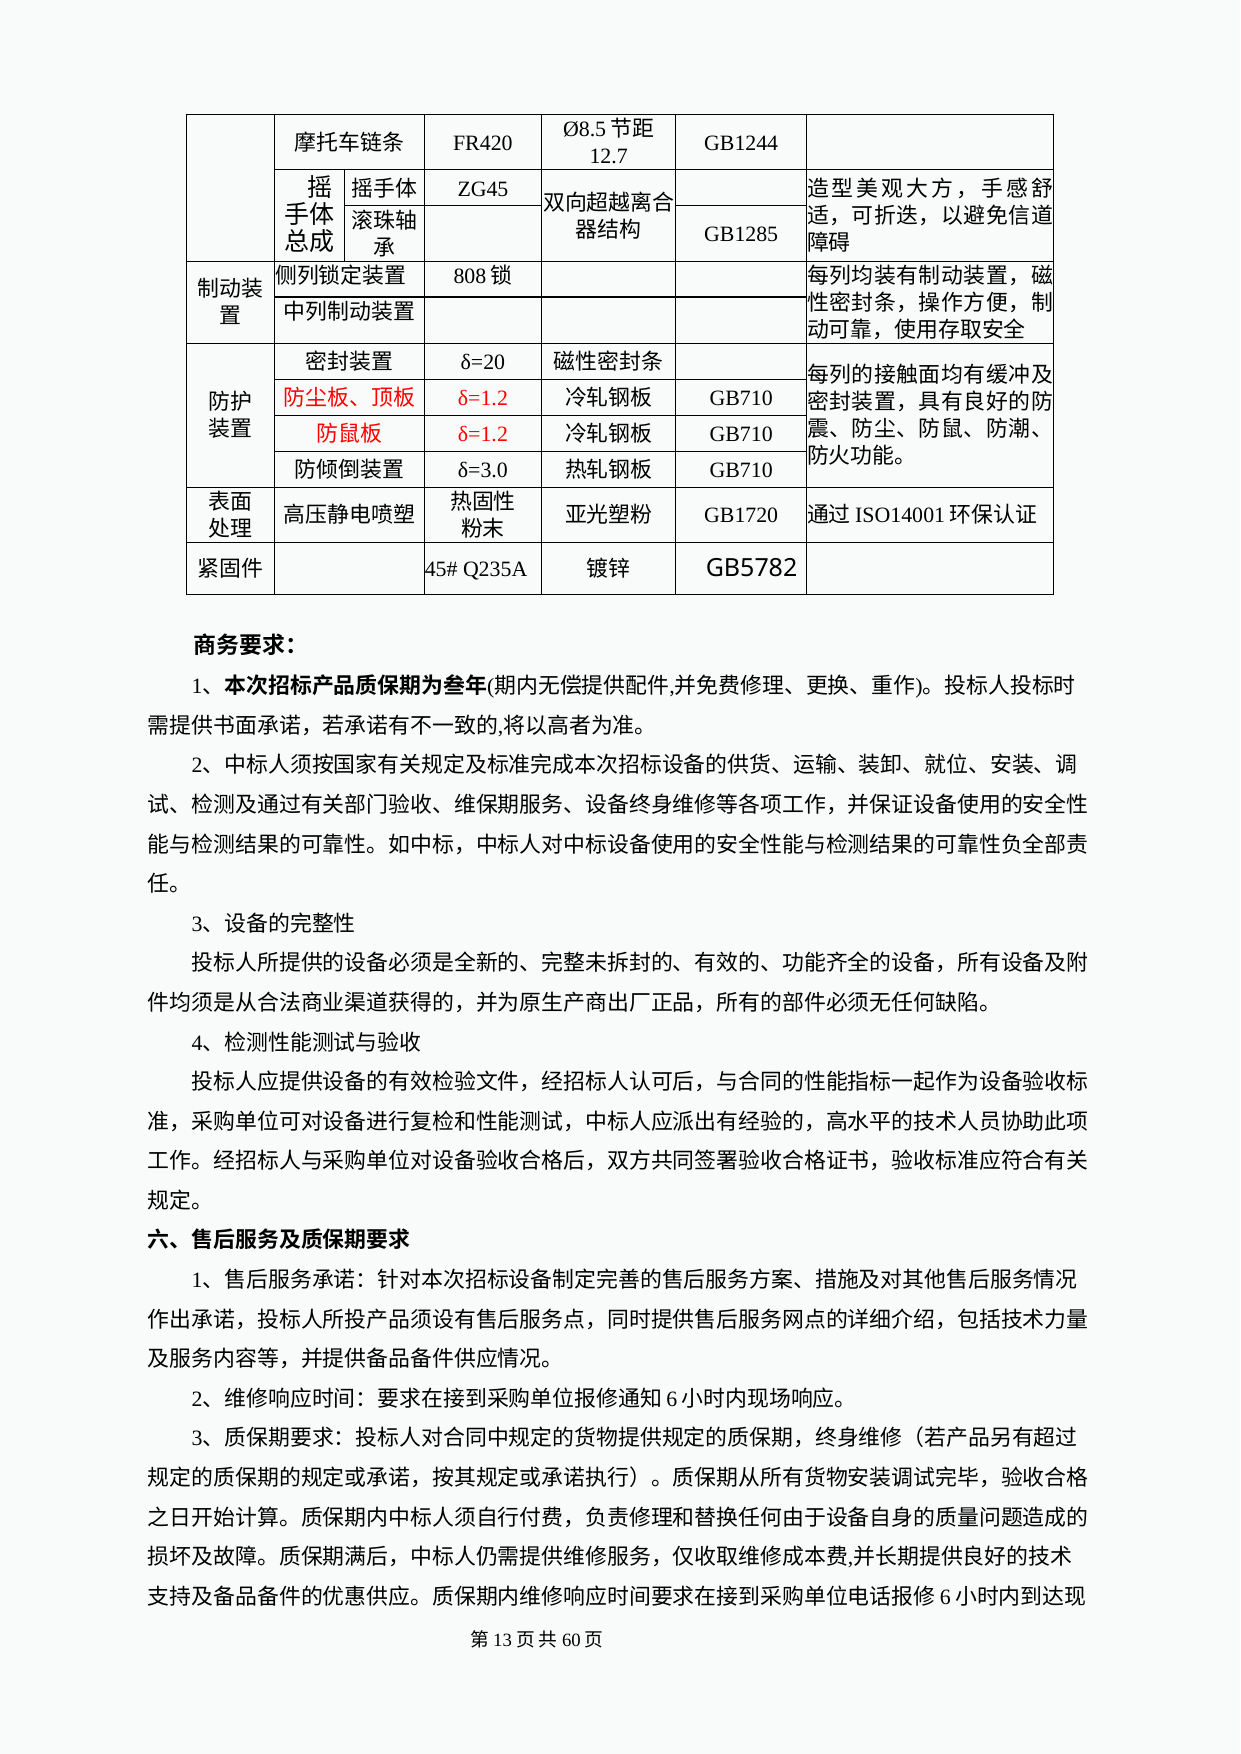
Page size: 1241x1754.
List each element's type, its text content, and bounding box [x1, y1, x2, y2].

table_cell GB710 [676, 452, 806, 487]
table_cell 冷轧钢板 [542, 380, 675, 415]
table_cell δ=20 [425, 344, 541, 379]
text 4、检测性能测试与验收 [148, 1024, 1092, 1056]
table_cell GB1720 [676, 488, 806, 542]
table_cell 紧固件 [187, 543, 274, 594]
table_cell δ=1.2 [425, 416, 541, 451]
table_cell 磁性密封条 [542, 344, 675, 379]
table_cell 镀锌 [542, 543, 675, 594]
table_cell 高压静电喷塑 [275, 488, 424, 542]
text 投标人所提供的设备必须是全新的、完整未拆封的、有效的、功能齐全的设备，所有设备及附件均须是从合法商业渠道获得的，并为原生产商出厂正品，所有的部件必须无任何缺陷。 [148, 945, 1092, 1017]
table_cell [676, 298, 806, 343]
table_cell 每列均装有制动装置，磁性密封条，操作方便，制动可靠，使用存取安全 [807, 262, 1053, 343]
table_cell 密封装置 [275, 344, 424, 379]
table_cell 造型美观大方，手感舒适，可折迭，以避免信道障碍 [807, 170, 1053, 261]
table_cell 热轧钢板 [542, 452, 675, 487]
table_cell 通过ISO14001环保认证 [807, 488, 1053, 542]
table_cell GB710 [676, 380, 806, 415]
table_cell GB1244 [676, 115, 806, 169]
table_cell [542, 298, 675, 343]
table_cell 双向超越离合器结构 [542, 170, 675, 261]
text 六、售后服务及质保期要求 [148, 1222, 1092, 1254]
table_cell FR420 [425, 115, 541, 169]
table_cell 每列的接触面均有缓冲及密封装置，具有良好的防震、防尘、防鼠、防潮、防火功能。 [807, 344, 1053, 487]
table_cell δ=1.2 [425, 380, 541, 415]
table_cell 808锁 [425, 262, 541, 296]
table_cell 防护 装置 [187, 344, 274, 487]
table_cell Ø8.5节距12.7 [542, 115, 675, 169]
table_cell 防鼠板 [275, 416, 424, 451]
table_cell [676, 262, 806, 296]
table_cell GB710 [676, 416, 806, 451]
text 商务要求： [148, 627, 1092, 660]
table_cell 热固性 粉末 [425, 488, 541, 542]
table_cell 45# Q235A [425, 543, 541, 594]
table_cell GB5782 [676, 543, 806, 594]
text 2、中标人须按国家有关规定及标准完成本次招标设备的供货、运输、装卸、就位、安装、调试、检测及通过有关部门验收、维保期服务、设备终身维修等各项工作，并保证设备使用的安全性能与检测结果的可靠性。如中标，中标人对中标设备使用的安全性能与检测结果的可靠性负全部责任。 [148, 747, 1092, 898]
table_cell [425, 206, 541, 261]
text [148, 1420, 1092, 1610]
table_cell 摩托车链条 [275, 115, 424, 169]
table_cell ZG45 [425, 170, 541, 205]
text 1、售后服务承诺：针对本次招标设备制定完善的售后服务方案、措施及对其他售后服务情况作出承诺，投标人所投产品须设有售后服务点，同时提供售后服务网点的详细介绍，包括技术力量及服务内容等，并提供备品备件供应情况。 [148, 1262, 1092, 1373]
table_cell [676, 170, 806, 205]
text 1、本次招标产品质保期为叁年(期内无偿提供配件,并免费修理、更换、重作)。投标人投标时需提供书面承诺，若承诺有不一致的,将以高者为准。 [148, 668, 1092, 739]
table_cell 摇手体总成 [275, 170, 344, 261]
table_cell [275, 543, 424, 594]
table_cell GB1285 [676, 206, 806, 261]
table_cell 摇手体 [345, 170, 424, 205]
text 3、设备的完整性 [148, 906, 1092, 937]
table_cell 冷轧钢板 [542, 416, 675, 451]
table_cell [542, 262, 675, 296]
text 投标人应提供设备的有效检验文件，经招标人认可后，与合同的性能指标一起作为设备验收标准，采购单位可对设备进行复检和性能测试，中标人应派出有经验的，高水平的技术人员协助此项工作。经招标人与采购单位对设备验收合格后，双方共同签署验收合格证书，验收标准应符合有关规定。 [148, 1064, 1092, 1214]
text 2、维修响应时间：要求在接到采购单位报修通知6小时内现场响应。 [148, 1381, 1092, 1412]
table_cell 防尘板、顶板 [275, 380, 424, 415]
table_cell 防倾倒装置 [275, 452, 424, 487]
table_cell 亚光塑粉 [542, 488, 675, 542]
table_cell [425, 298, 541, 343]
table_cell δ=3.0 [425, 452, 541, 487]
table_cell 滚珠轴承 [345, 206, 424, 261]
table_cell 表面 处理 [187, 488, 274, 542]
table_cell [676, 344, 806, 379]
table_cell 侧列锁定装置 [275, 262, 424, 296]
table_cell 中列制动装置 [275, 298, 424, 343]
table_cell [807, 543, 1053, 594]
table_cell 制动装置 [187, 262, 274, 343]
